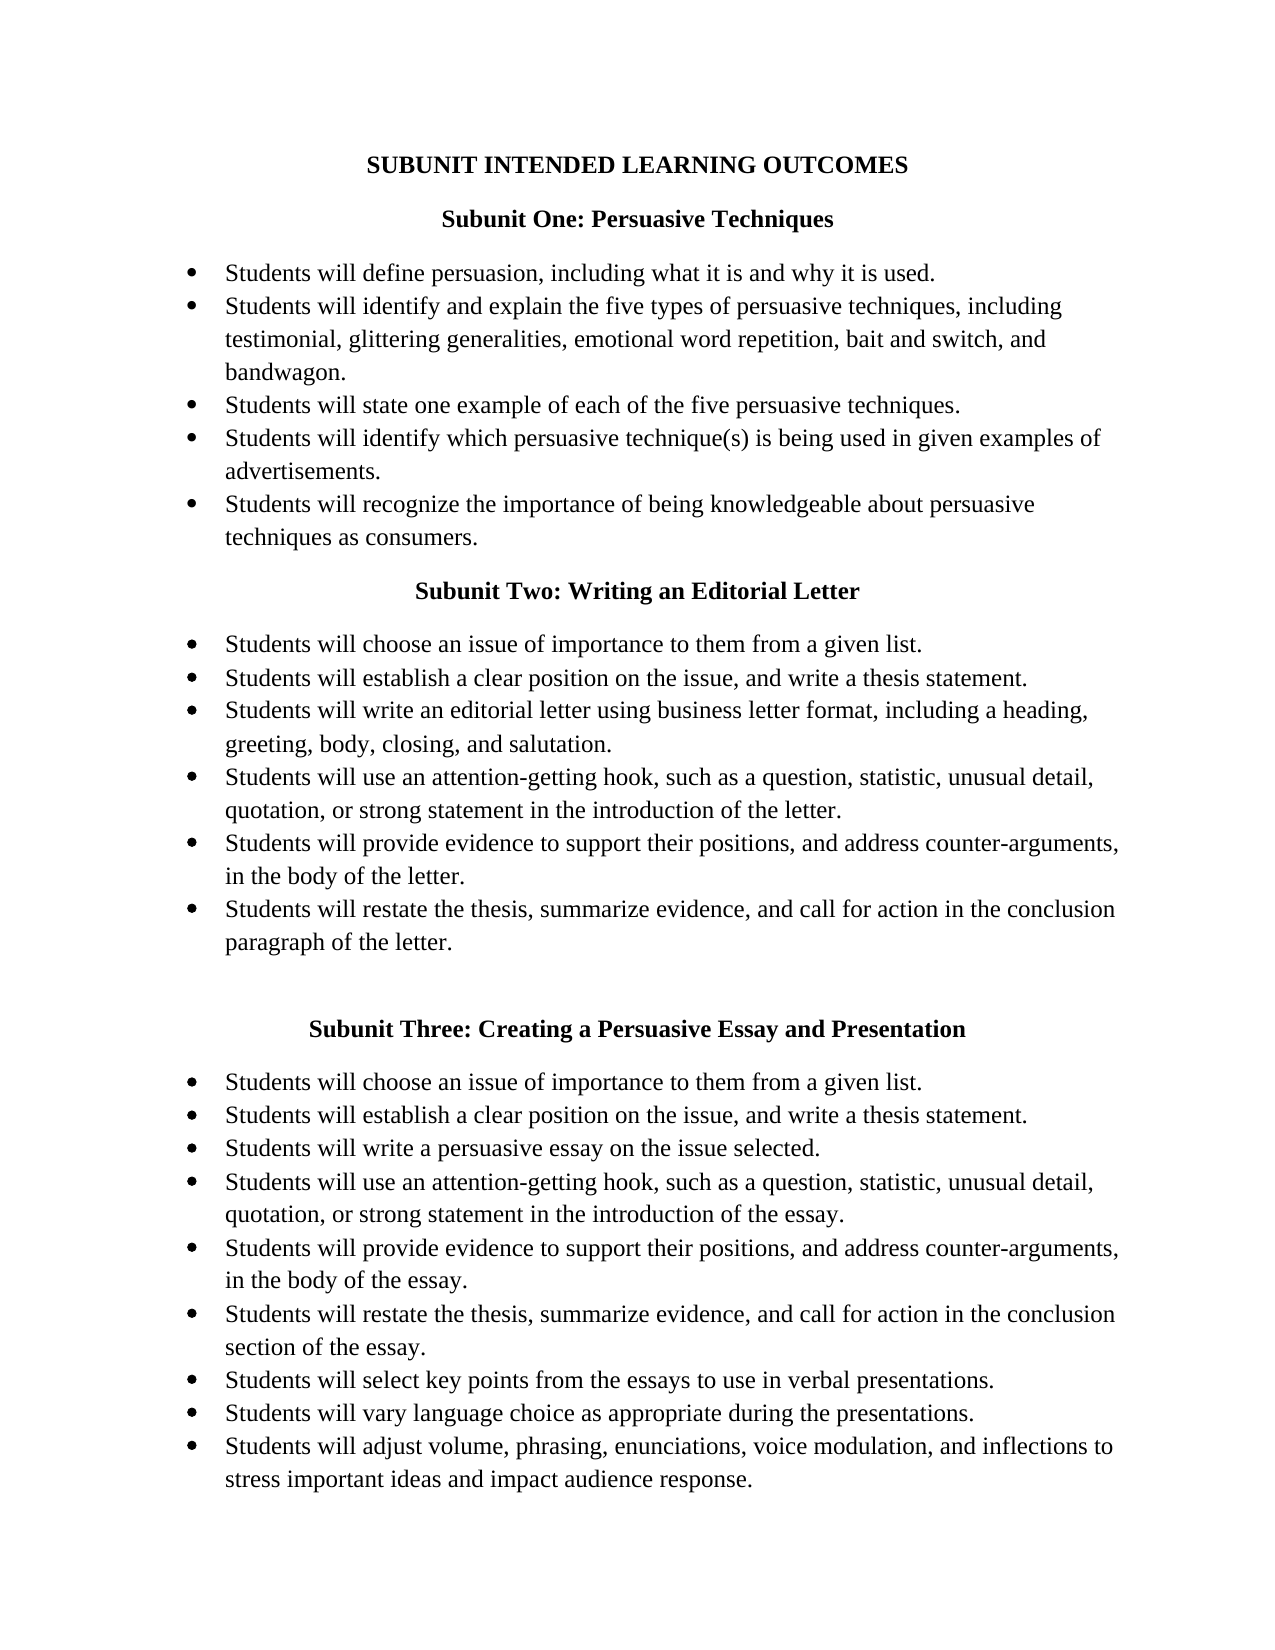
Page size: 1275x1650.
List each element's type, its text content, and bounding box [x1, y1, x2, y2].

list Students will choose an issue of importance to them from a given list. [187, 629, 1125, 658]
list Students will adjust volume, phrasing, enunciations, voice modulation, and inflections to stress important ideas and impact audience response. [187, 1431, 1125, 1492]
list Students will establish a clear position on the issue, and write a thesis statement. [187, 663, 1125, 691]
text Subunit Two: Writing an Editorial Letter [150, 576, 1125, 604]
list Students will identify which persuasive technique(s) is being used in given examples of advertisements. [187, 423, 1125, 484]
list Students will state one example of each of the five persuasive techniques. [187, 390, 1125, 418]
list Students will use an attention-getting hook, such as a question, statistic, unusual detail, quotation, or strong statement in the introduction of the essay. [187, 1167, 1125, 1228]
text Subunit Three: Creating a Persuasive Essay and Presentation [150, 1014, 1125, 1042]
list Students will provide evidence to support their positions, and address counter-arguments, in the body of the letter. [187, 828, 1125, 889]
list Students will vary language choice as appropriate during the presentations. [187, 1398, 1125, 1426]
list Students will write a persuasive essay on the issue selected. [187, 1133, 1125, 1162]
list Students will recognize the importance of being knowledgeable about persuasive techniques as consumers. [187, 489, 1125, 551]
list Students will establish a clear position on the issue, and write a thesis statement. [187, 1101, 1125, 1129]
list Students will provide evidence to support their positions, and address counter-arguments, in the body of the essay. [187, 1233, 1125, 1294]
list Students will define persuasion, including what it is and why it is used. [187, 258, 1125, 286]
list Students will select key points from the essays to use in verbal presentations. [187, 1365, 1125, 1393]
list Students will use an attention-getting hook, such as a question, statistic, unusual detail, quotation, or strong statement in the introduction of the letter. [187, 762, 1125, 823]
text Subunit One: Persuasive Techniques [150, 204, 1125, 233]
list Students will restate the thesis, summarize evidence, and call for action in the conclusion paragraph of the letter. [187, 894, 1125, 956]
list Students will restate the thesis, summarize evidence, and call for action in the conclusion section of the essay. [187, 1299, 1125, 1360]
text SUBUNIT INTENDED LEARNING OUTCOMES [150, 150, 1125, 179]
list Students will identify and explain the five types of persuasive techniques, including testimonial, glittering generalities, emotional word repetition, bait and switch, and bandwagon. [187, 291, 1125, 386]
list Students will write an editorial letter using business letter format, including a heading, greeting, body, closing, and salutation. [187, 696, 1125, 757]
list Students will choose an issue of importance to them from a given list. [187, 1067, 1125, 1096]
